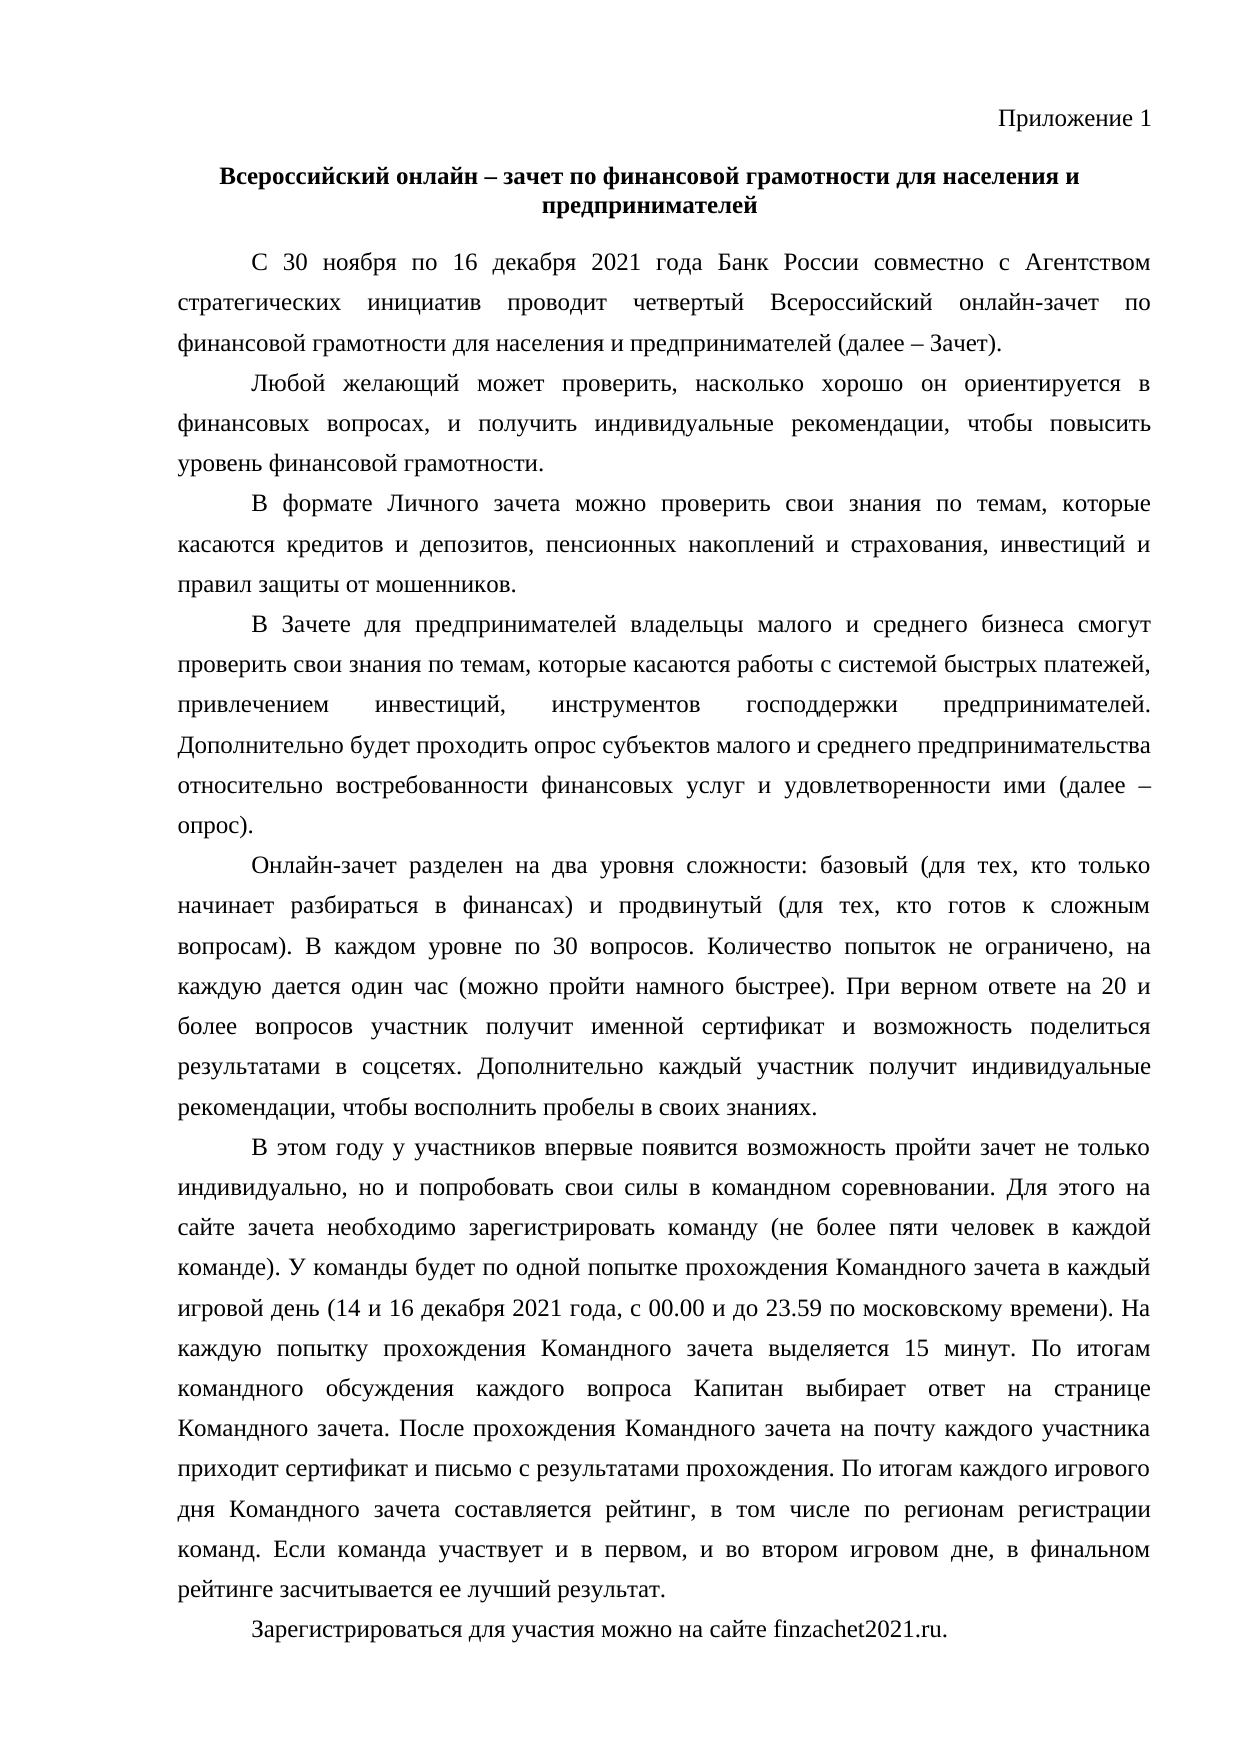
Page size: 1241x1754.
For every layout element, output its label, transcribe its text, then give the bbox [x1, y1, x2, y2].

text В формате Личного зачета можно проверить свои знания по темам, которые касаются кредитов и депозитов, пенсионных накоплений и страхования, инвестиций и правил защиты от мошенников. [177, 488, 1152, 598]
text Приложение 1 [177, 103, 1152, 132]
text Любой желающий может проверить, насколько хорошо он ориентируется в финансовых вопросах, и получить индивидуальные рекомендации, чтобы повысить уровень финансовой грамотности. [177, 368, 1152, 477]
text В этом году у участников впервые появится возможность пройти зачет не только индивидуально, но и попробовать свои силы в командном соревновании. Для этого на сайте зачета необходимо зарегистрировать команду (не более пяти человек в каждой команде). У команды будет по одной попытке прохождения Командного зачета в каждый игровой день (14 и 16 декабря 2021 года, с 00.00 и до 23.59 по московскому времени). На каждую попытку прохождения Командного зачета выделяется 15 минут. По итогам командного обсуждения каждого вопроса Капитан выбирает ответ на странице Командного зачета. После прохождения Командного зачета на почту каждого участника приходит сертификат и письмо с результатами прохождения. По итогам каждого игрового дня Командного зачета составляется рейтинг, в том числе по регионам регистрации команд. Если команда участвует и в первом, и во втором игровом дне, в финальном рейтинге засчитывается ее лучший результат. [177, 1132, 1152, 1603]
text В Зачете для предпринимателей владельцы малого и среднего бизнеса смогут проверить свои знания по темам, которые касаются работы с системой быстрых платежей, привлечением инвестиций, инструментов господдержки предпринимателей. Дополнительно будет проходить опрос субъектов малого и среднего предпринимательства относительно востребованности финансовых услуг и удовлетворенности ими (далее – опрос). [177, 609, 1152, 839]
text Всероссийский онлайн – зачет по финансовой грамотности для населения и предпринимателей [148, 161, 1152, 218]
text Зарегистрироваться для участия можно на сайте finzachet2021.ru. [177, 1614, 1152, 1643]
text С 30 ноября по 16 декабря 2021 года Банк России совместно с Агентством стратегических инициатив проводит четвертый Всероссийский онлайн-зачет по финансовой грамотности для населения и предпринимателей (далее – Зачет). [177, 247, 1152, 356]
text Онлайн-зачет разделен на два уровня сложности: базовый (для тех, кто только начинает разбираться в финансах) и продвинутый (для тех, кто готов к сложным вопросам). В каждом уровне по 30 вопросов. Количество попыток не ограничено, на каждую дается один час (можно пройти намного быстрее). При верном ответе на 20 и более вопросов участник получит именной сертификат и возможность поделиться результатами в соцсетях. Дополнительно каждый участник получит индивидуальные рекомендации, чтобы восполнить пробелы в своих знаниях. [177, 850, 1152, 1120]
